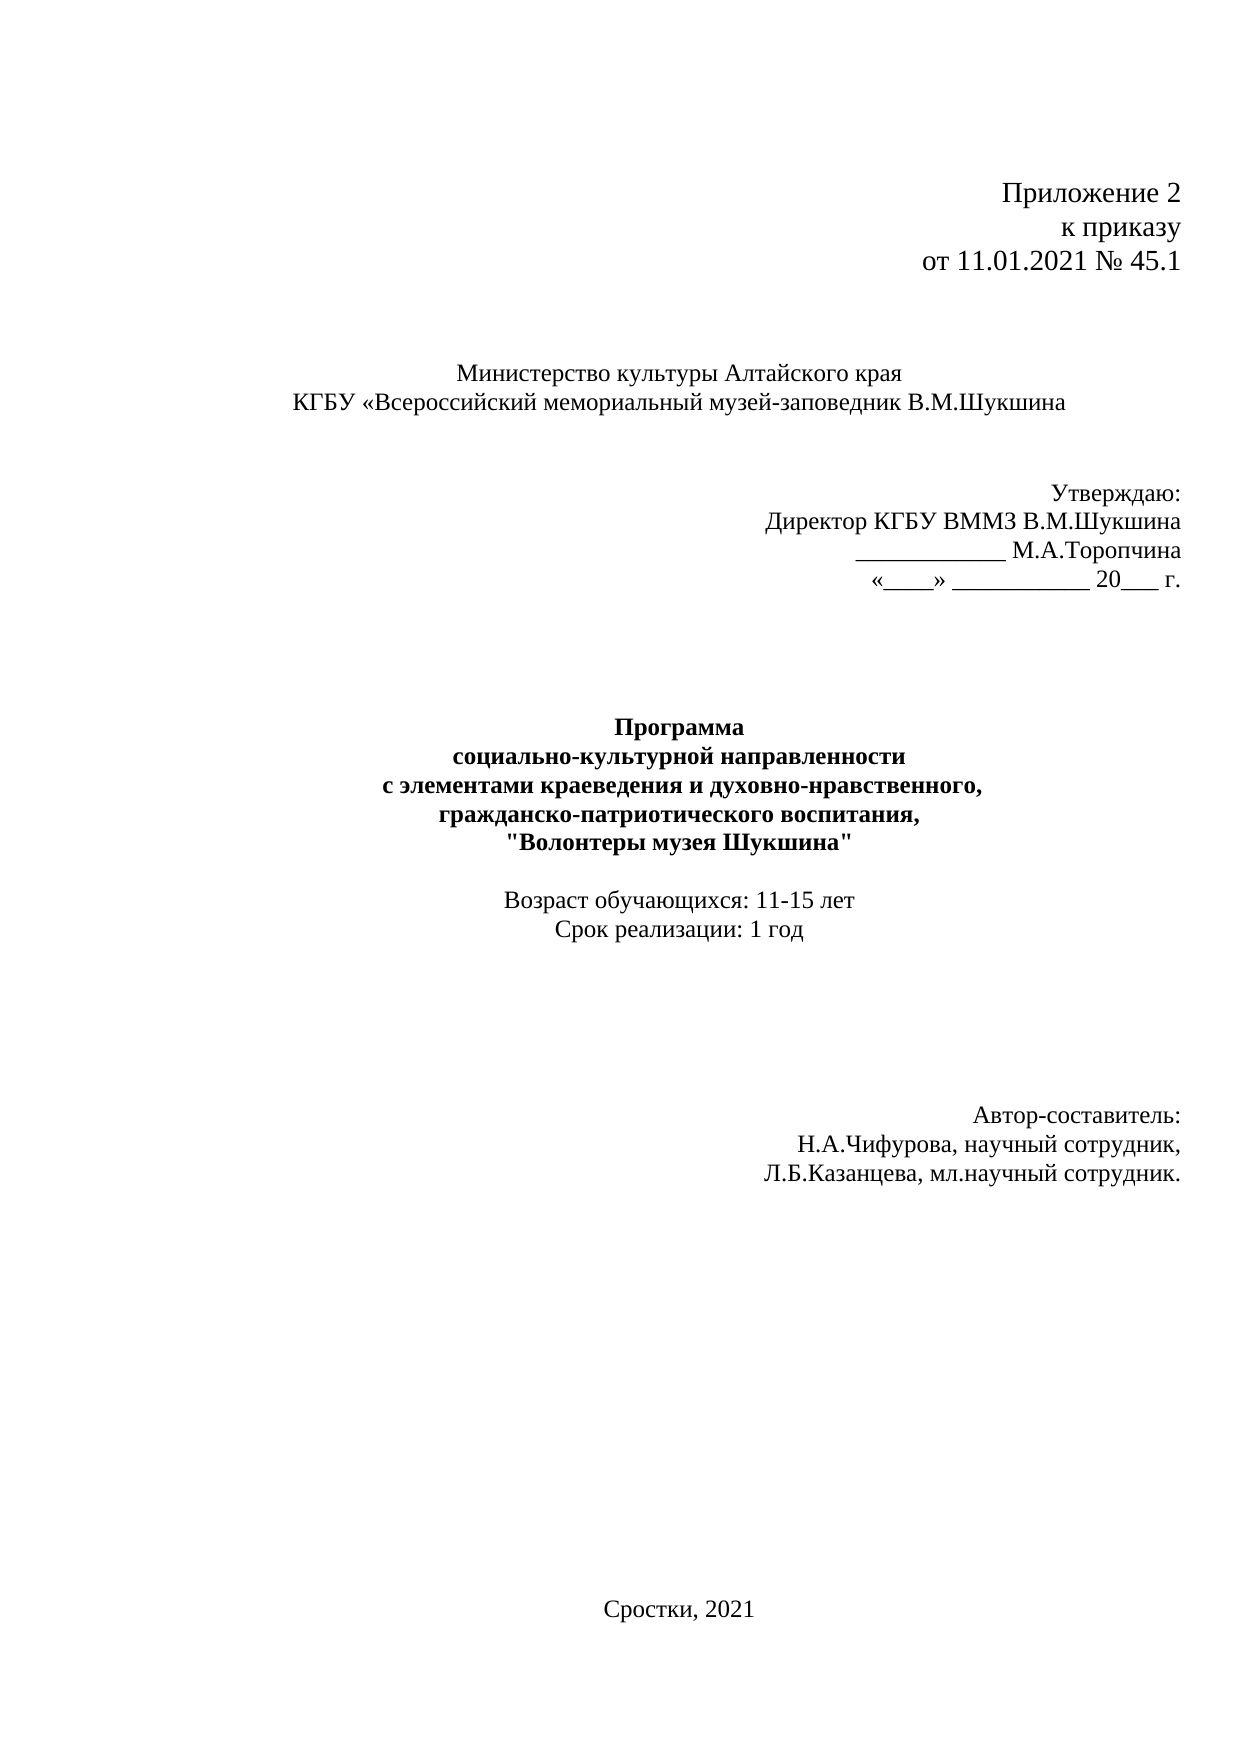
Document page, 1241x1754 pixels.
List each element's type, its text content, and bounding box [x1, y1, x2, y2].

text КГБУ «Всероссийский мемориальный музей-заповедник В.М.Шукшина [118, 387, 1181, 415]
text Утверждаю: [118, 478, 1181, 506]
text Автор-составитель: [118, 1101, 1181, 1129]
text "Волонтеры музея Шукшина" [118, 827, 1181, 856]
text с элементами краеведения и духовно-нравственного, [118, 770, 1181, 799]
text Приложение 2 [177, 176, 1181, 209]
text Министерство культуры Алтайского края [118, 358, 1181, 387]
text Директор КГБУ ВММЗ В.М.Шукшина [118, 506, 1181, 535]
text Срок реализации: 1 год [118, 914, 1181, 942]
text Л.Б.Казанцева, мл.научный сотрудник. [118, 1158, 1181, 1187]
text гражданско-патриотического воспитания, [118, 799, 1181, 827]
text «____» ___________ 20___ г. [118, 564, 1181, 593]
text Н.А.Чифурова, научный сотрудник, [118, 1129, 1181, 1158]
text от 11.01.2021 № 45.1 [177, 243, 1181, 276]
text социально-культурной направленности [118, 741, 1181, 770]
text к приказу [177, 209, 1181, 243]
text Программа [118, 712, 1181, 741]
text ____________ М.А.Торопчина [118, 535, 1181, 564]
text Возраст обучающихся: 11-15 лет [118, 885, 1181, 914]
text Сростки, 2021 [118, 1594, 1181, 1623]
